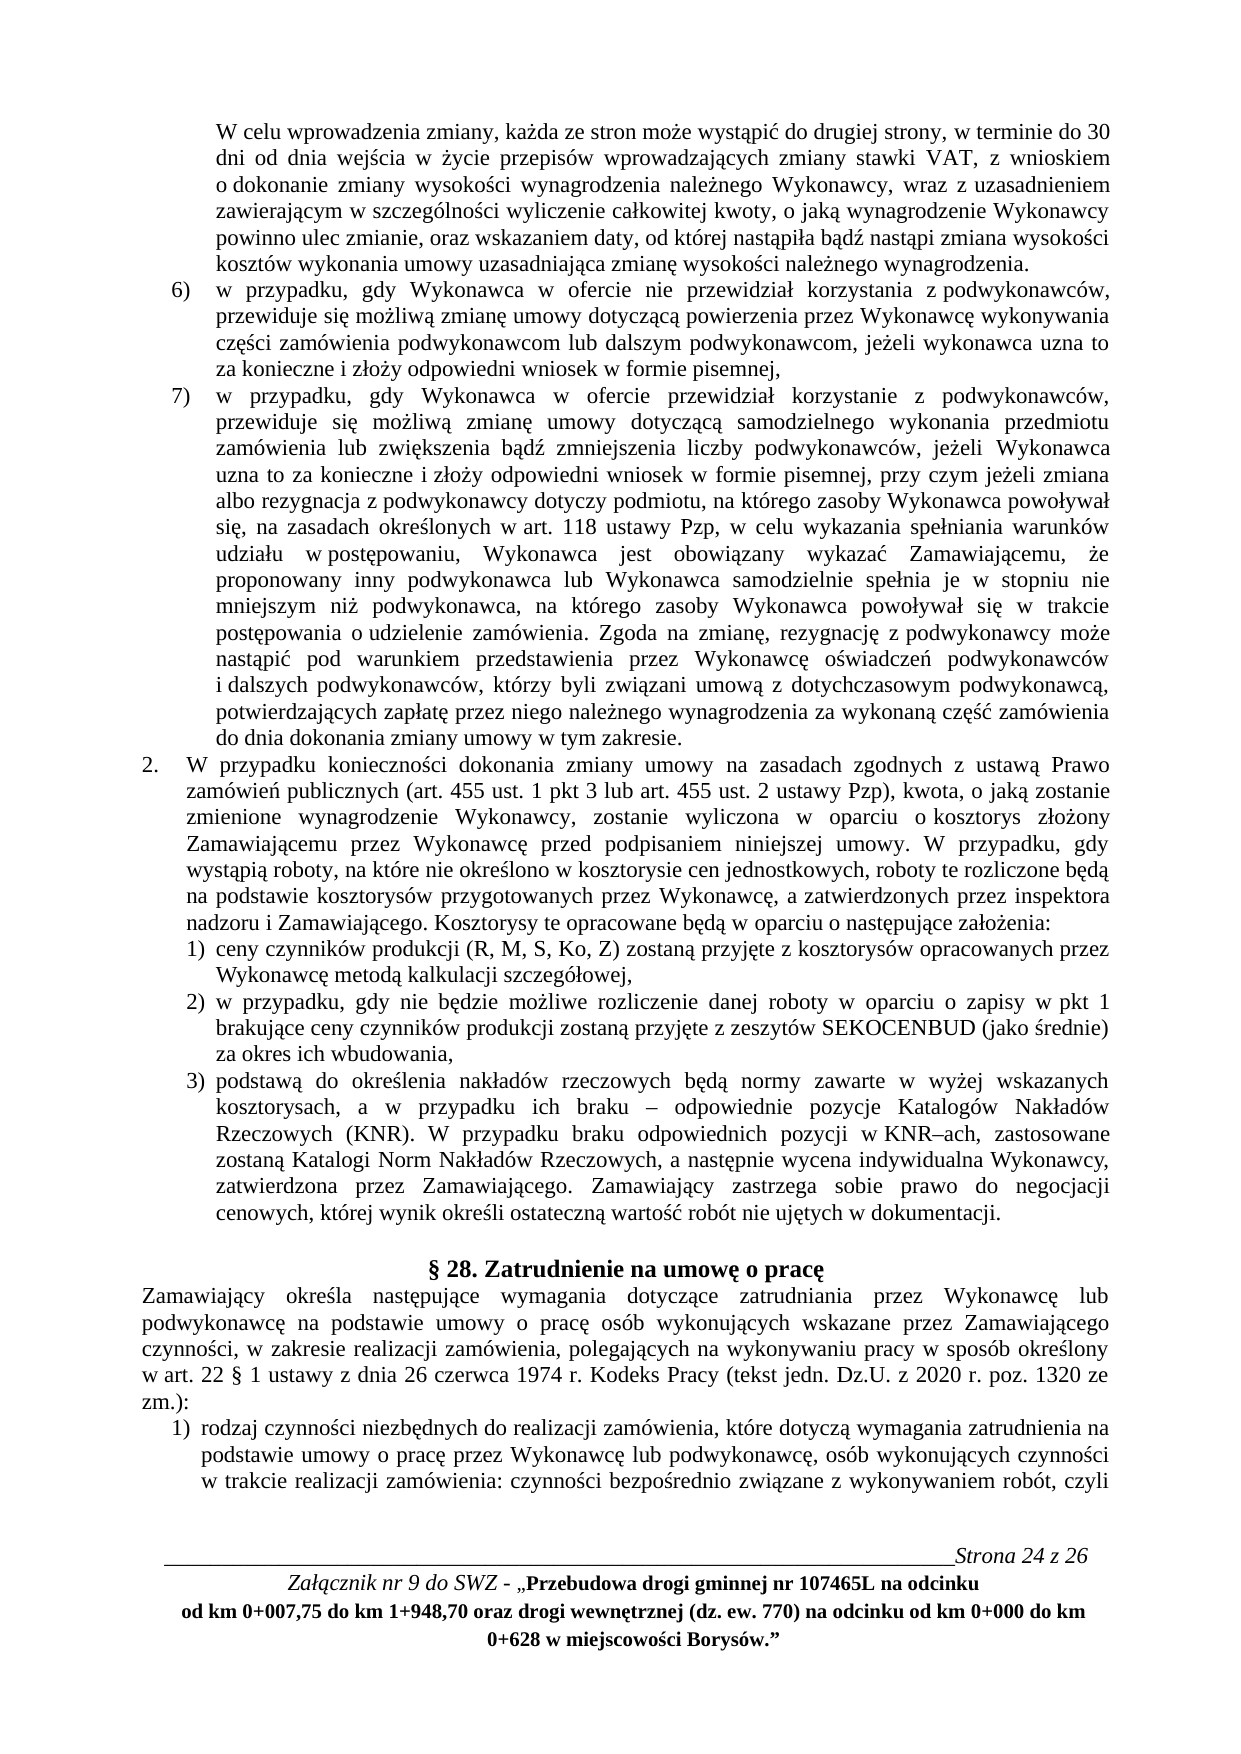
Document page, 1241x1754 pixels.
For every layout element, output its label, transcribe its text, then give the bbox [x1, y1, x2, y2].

list W przypadku konieczności dokonania zmiany umowy na zasadach zgodnych z ustawą Prawo zamówień publicznych (art. 455 ust. 1 pkt 3 lub art. 455 ust. 2 ustawy Pzp), kwota, o jaką zostanie zmienione wynagrodzenie Wykonawcy, zostanie wyliczona w oparciu o kosztorys złożony Zamawiającemu przez Wykonawcę przed podpisaniem niniejszej umowy. W przypadku, gdy wystąpią roboty, na które nie określono w kosztorysie cen jednostkowych, roboty te rozliczone będą na podstawie kosztorysów przygotowanych przez Wykonawcę, a zatwierdzonych przez inspektora nadzoru i Zamawiającego. Kosztorysy te opracowane będą w oparciu o następujące założenia: [142, 751, 1110, 935]
text Zamawiający określa następujące wymagania dotyczące zatrudniania przez Wykonawcę lub podwykonawcę na podstawie umowy o pracę osób wykonujących wskazane przez Zamawiającego czynności, w zakresie realizacji zamówienia, polegających na wykonywaniu pracy w sposób określony w art. 22 § 1 ustawy z dnia 26 czerwca 1974 r. Kodeks Pracy (tekst jedn. Dz.U. z 2020 r. poz. 1320 ze zm.): [142, 1282, 1110, 1414]
list w przypadku, gdy Wykonawca w ofercie przewidział korzystanie z podwykonawców, przewiduje się możliwą zmianę umowy dotyczącą samodzielnego wykonania przedmiotu zamówienia lub zwiększenia bądź zmniejszenia liczby podwykonawców, jeżeli Wykonawca uzna to za konieczne i złoży odpowiedni wniosek w formie pisemnej, przy czym jeżeli zmiana albo rezygnacja z podwykonawcy dotyczy podmiotu, na którego zasoby Wykonawca powoływał się, na zasadach określonych w art. 118 ustawy Pzp, w celu wykazania spełniania warunków udziału w postępowaniu, Wykonawca jest obowiązany wykazać Zamawiającemu, że proponowany inny podwykonawca lub Wykonawca samodzielnie spełnia je w stopniu nie mniejszym niż podwykonawca, na którego zasoby Wykonawca powoływał się w trakcie postępowania o udzielenie zamówienia. Zgoda na zmianę, rezygnację z podwykonawcy może nastąpić pod warunkiem przedstawienia przez Wykonawcę oświadczeń podwykonawców i dalszych podwykonawców, którzy byli związani umową z dotychczasowym podwykonawcą, potwierdzających zapłatę przez niego należnego wynagrodzenia za wykonaną część zamówienia do dnia dokonania zmiany umowy w tym zakresie. [171, 382, 1110, 751]
list podstawą do określenia nakładów rzeczowych będą normy zawarte w wyżej wskazanych kosztorysach, a w przypadku ich braku – odpowiednie pozycje Katalogów Nakładów Rzeczowych (KNR). W przypadku braku odpowiednich pozycji w KNR–ach, zastosowane zostaną Katalogi Norm Nakładów Rzeczowych, a następnie wycena indywidualna Wykonawcy, zatwierdzona przez Zamawiającego. Zamawiający zastrzega sobie prawo do negocjacji cenowych, której wynik określi ostateczną wartość robót nie ujętych w dokumentacji. [186, 1067, 1110, 1225]
text § 28. Zatrudnienie na umowę o pracę [142, 1254, 1110, 1282]
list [171, 1414, 1110, 1493]
list w przypadku, gdy Wykonawca w ofercie nie przewidział korzystania z podwykonawców, przewiduje się możliwą zmianę umowy dotyczącą powierzenia przez Wykonawcę wykonywania części zamówienia podwykonawcom lub dalszym podwykonawcom, jeżeli wykonawca uzna to za konieczne i złoży odpowiedni wniosek w formie pisemnej, [171, 276, 1110, 382]
list ceny czynników produkcji (R, M, S, Ko, Z) zostaną przyjęte z kosztorysów opracowanych przez Wykonawcę metodą kalkulacji szczegółowej, [186, 935, 1110, 988]
list w przypadku, gdy nie będzie możliwe rozliczenie danej roboty w oparciu o zapisy w pkt 1 brakujące ceny czynników produkcji zostaną przyjęte z zeszytów SEKOCENBUD (jako średnie) za okres ich wbudowania, [186, 988, 1110, 1067]
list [171, 118, 1110, 276]
